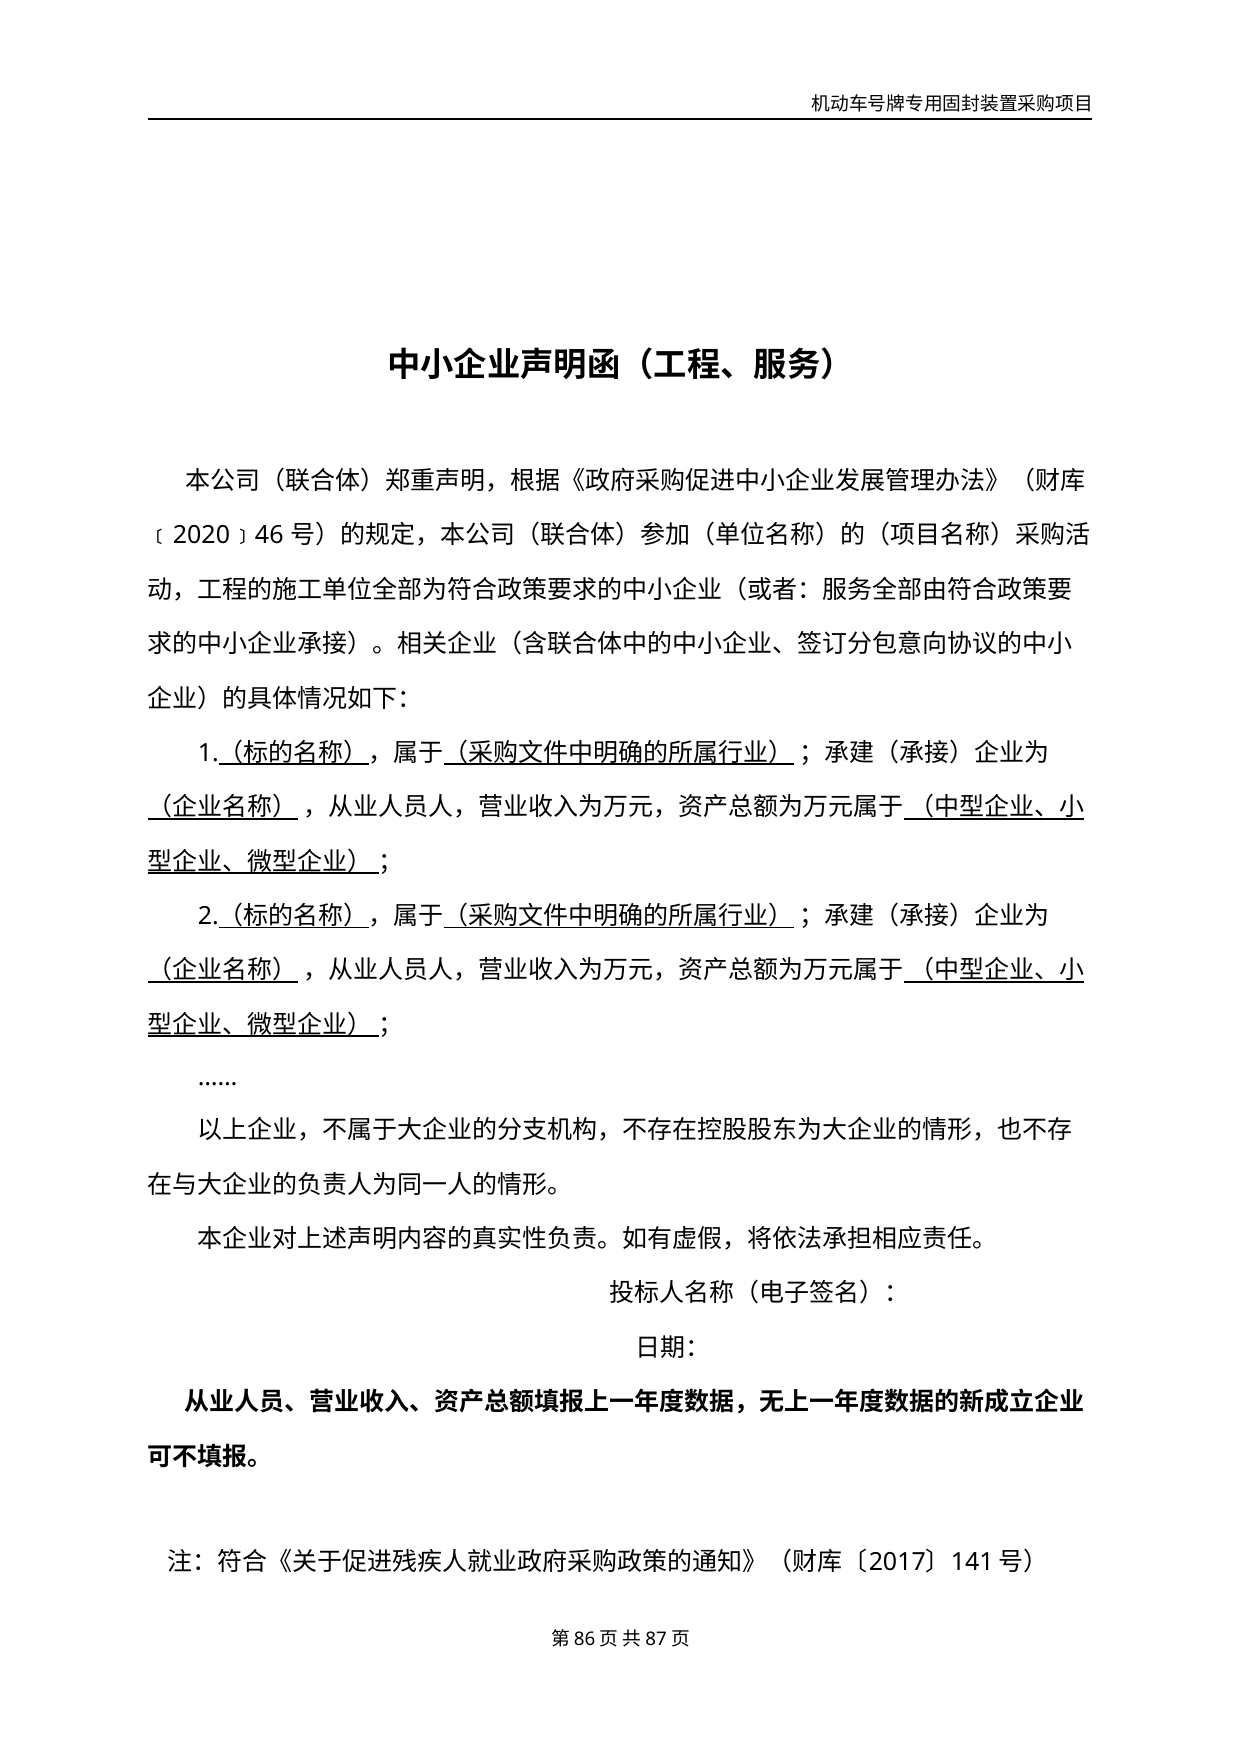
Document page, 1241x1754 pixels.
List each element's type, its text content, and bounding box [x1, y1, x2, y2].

text 1.（标的名称），属于（采购文件中明确的所属行业） ；承建（承接）企业为 （企业名称） ，从业人员人，营业收入为万元，资产总额为万元属于 （中型企业、小型企业、微型企业） ； [148, 732, 1092, 877]
text 投标人名称（电子签名）： [148, 1273, 909, 1309]
text 本企业对上述声明内容的真实性负责。如有虚假，将依法承担相应责任。 [148, 1218, 1092, 1255]
text 本公司（联合体）郑重声明，根据《政府采购促进中小企业发展管理办法》（财库﹝2020﹞46 号）的规定，本公司（联合体）参加（单位名称）的（项目名称）采购活动，工程的施工单位全部为符合政策要求的中小企业（或者：服务全部由符合政策要求的中小企业承接）。相关企业（含联合体中的中小企业、签订分包意向协议的中小企业）的具体情况如下： [148, 461, 1092, 714]
text …… [148, 1059, 1092, 1093]
text 中小企业声明函（工程、服务） [148, 337, 1092, 386]
text 日期： [148, 1327, 976, 1363]
text 2.（标的名称），属于（采购文件中明确的所属行业） ；承建（承接）企业为 （企业名称） ，从业人员人，营业收入为万元，资产总额为万元属于 （中型企业、小型企业、微型企业） ； [148, 896, 1092, 1041]
text 以上企业，不属于大企业的分支机构，不存在控股股东为大企业的情形，也不存在与大企业的负责人为同一人的情形。 [148, 1110, 1092, 1200]
text 从业人员、营业收入、资产总额填报上一年度数据，无上一年度数据的新成立企业可不填报。 [148, 1382, 1092, 1472]
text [148, 1541, 1049, 1578]
